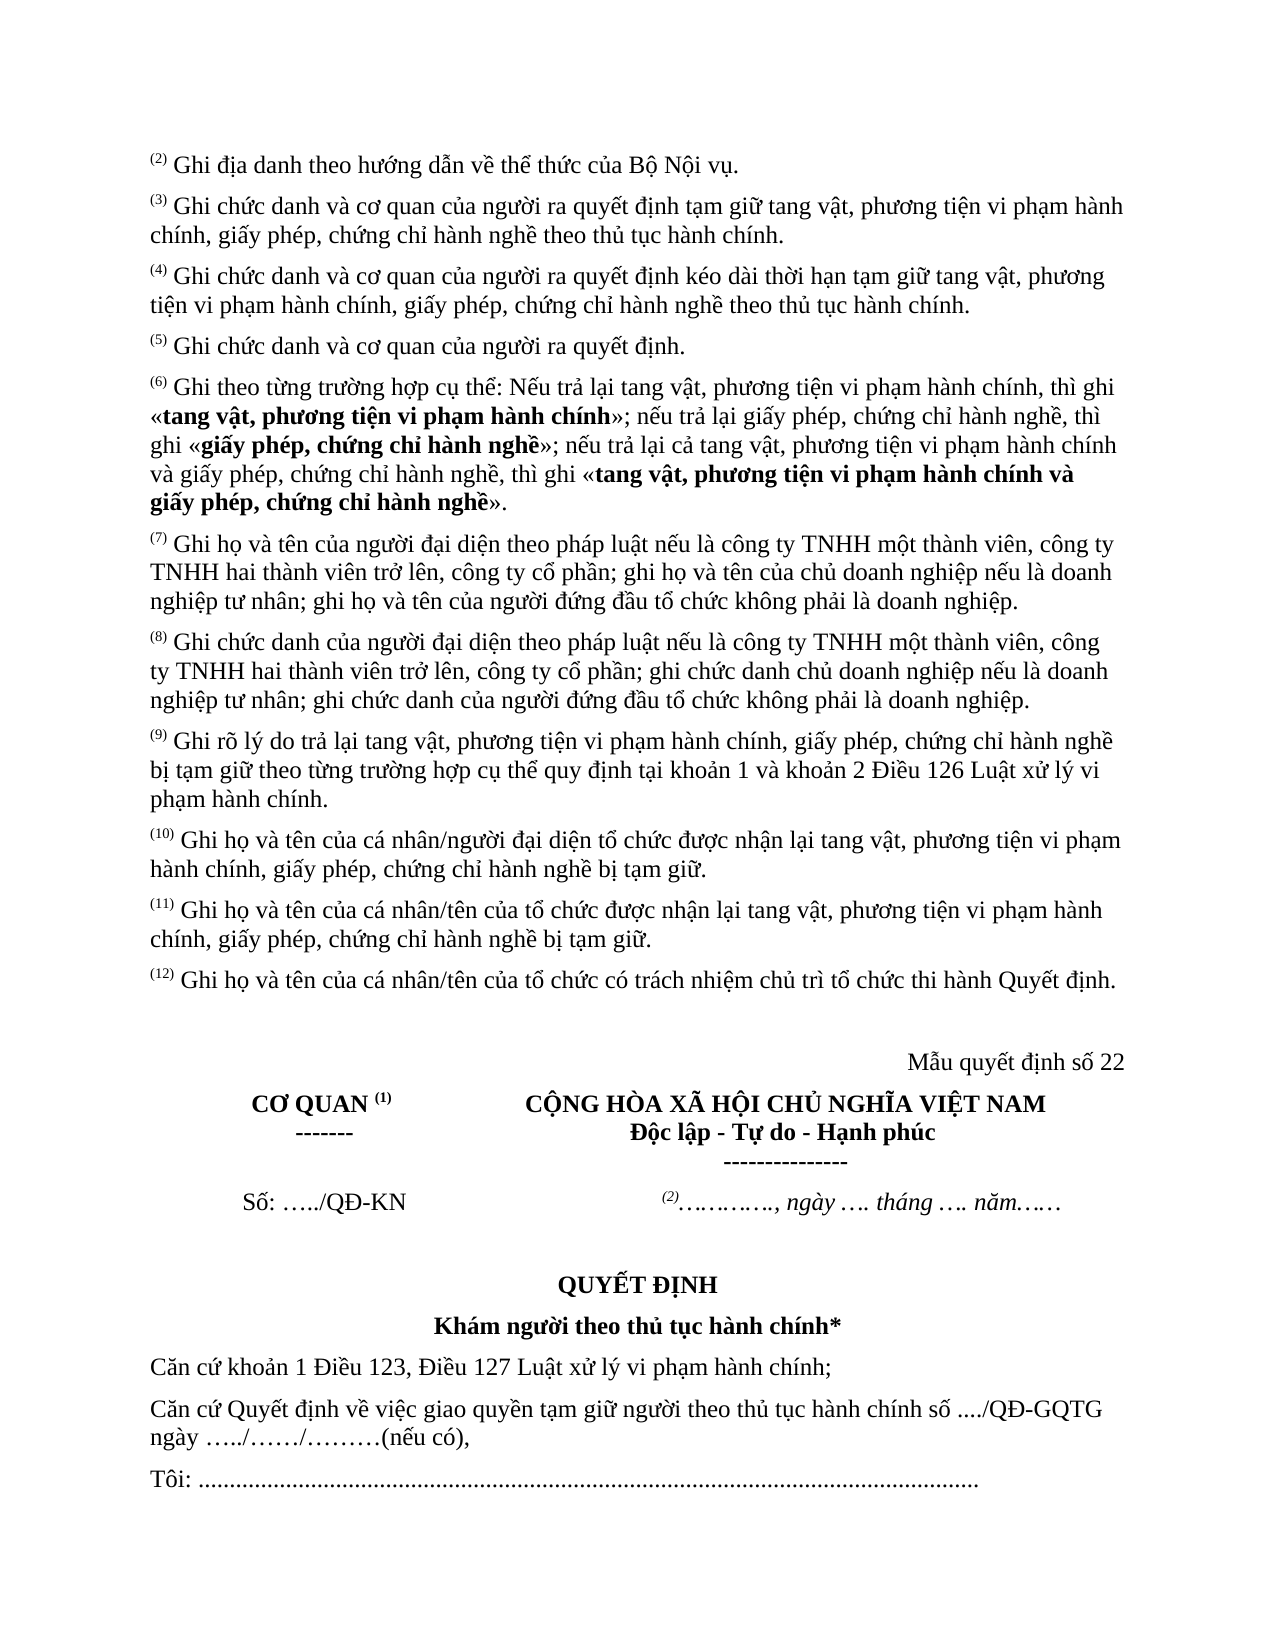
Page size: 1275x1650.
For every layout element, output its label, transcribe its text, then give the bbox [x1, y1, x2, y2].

text (10) Ghi họ và tên của cá nhân/người đại diện tổ chức được nhận lại tang vật, phương tiện vi phạm hành chính, giấy phép, chứng chỉ hành nghề bị tạm giữ. [150, 825, 1125, 882]
text Căn cứ khoản 1 Điều 123, Điều 127 Luật xử lý vi phạm hành chính; [150, 1352, 1125, 1381]
text Khám người theo thủ tục hành chính* [150, 1311, 1125, 1340]
text (4) Ghi chức danh và cơ quan của người ra quyết định kéo dài thời hạn tạm giữ tang vật, phương tiện vi phạm hành chính, giấy phép, chứng chỉ hành nghề theo thủ tục hành chính. [150, 261, 1125, 319]
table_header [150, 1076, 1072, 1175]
text (8) Ghi chức danh của người đại diện theo pháp luật nếu là công ty TNHH một thành viên, công ty TNHH hai thành viên trở lên, công ty cổ phần; ghi chức danh chủ doanh nghiệp nếu là doanh nghiệp tư nhân; ghi chức danh của người đứng đầu tổ chức không phải là doanh nghiệp. [150, 627, 1125, 714]
text (3) Ghi chức danh và cơ quan của người ra quyết định tạm giữ tang vật, phương tiện vi phạm hành chính, giấy phép, chứng chỉ hành nghề theo thủ tục hành chính. [150, 191, 1125, 249]
text (12) Ghi họ và tên của cá nhân/tên của tổ chức có trách nhiệm chủ trì tổ chức thi hành Quyết định. [150, 965, 1125, 994]
text (7) Ghi họ và tên của người đại diện theo pháp luật nếu là công ty TNHH một thành viên, công ty TNHH hai thành viên trở lên, công ty cổ phần; ghi họ và tên của chủ doanh nghiệp nếu là doanh nghiệp tư nhân; ghi họ và tên của người đứng đầu tổ chức không phải là doanh nghiệp. [150, 529, 1125, 615]
text Tôi: ............................................................................................................................. [150, 1464, 1125, 1492]
text (5) Ghi chức danh và cơ quan của người ra quyết định. [150, 331, 1125, 360]
text Căn cứ Quyết định về việc giao quyền tạm giữ người theo thủ tục hành chính số ..../QĐ-GQTG ngày …../……/………(nếu có), [150, 1394, 1125, 1451]
text (2) Ghi địa danh theo hướng dẫn về thể thức của Bộ Nội vụ. [150, 150, 1125, 179]
text Mẫu quyết định số 22 [150, 1047, 1125, 1076]
text (9) Ghi rõ lý do trả lại tang vật, phương tiện vi phạm hành chính, giấy phép, chứng chỉ hành nghề bị tạm giữ theo từng trường hợp cụ thể quy định tại khoản 1 và khoản 2 Điều 126 Luật xử lý vi phạm hành chính. [150, 726, 1125, 812]
text (11) Ghi họ và tên của cá nhân/tên của tổ chức được nhận lại tang vật, phương tiện vi phạm hành chính, giấy phép, chứng chỉ hành nghề bị tạm giữ. [150, 895, 1125, 952]
text (6) Ghi theo từng trường hợp cụ thể: Nếu trả lại tang vật, phương tiện vi phạm hành chính, thì ghi «tang vật, phương tiện vi phạm hành chính»; nếu trả lại giấy phép, chứng chỉ hành nghề, thì ghi «giấy phép, chứng chỉ hành nghề»; nếu trả lại cả tang vật, phương tiện vi phạm hành chính và giấy phép, chứng chỉ hành nghề, thì ghi «tang vật, phương tiện vi phạm hành chính và giấy phép, chứng chỉ hành nghề». [150, 372, 1125, 516]
text QUYẾT ĐỊNH [150, 1270, 1125, 1299]
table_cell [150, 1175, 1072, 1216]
